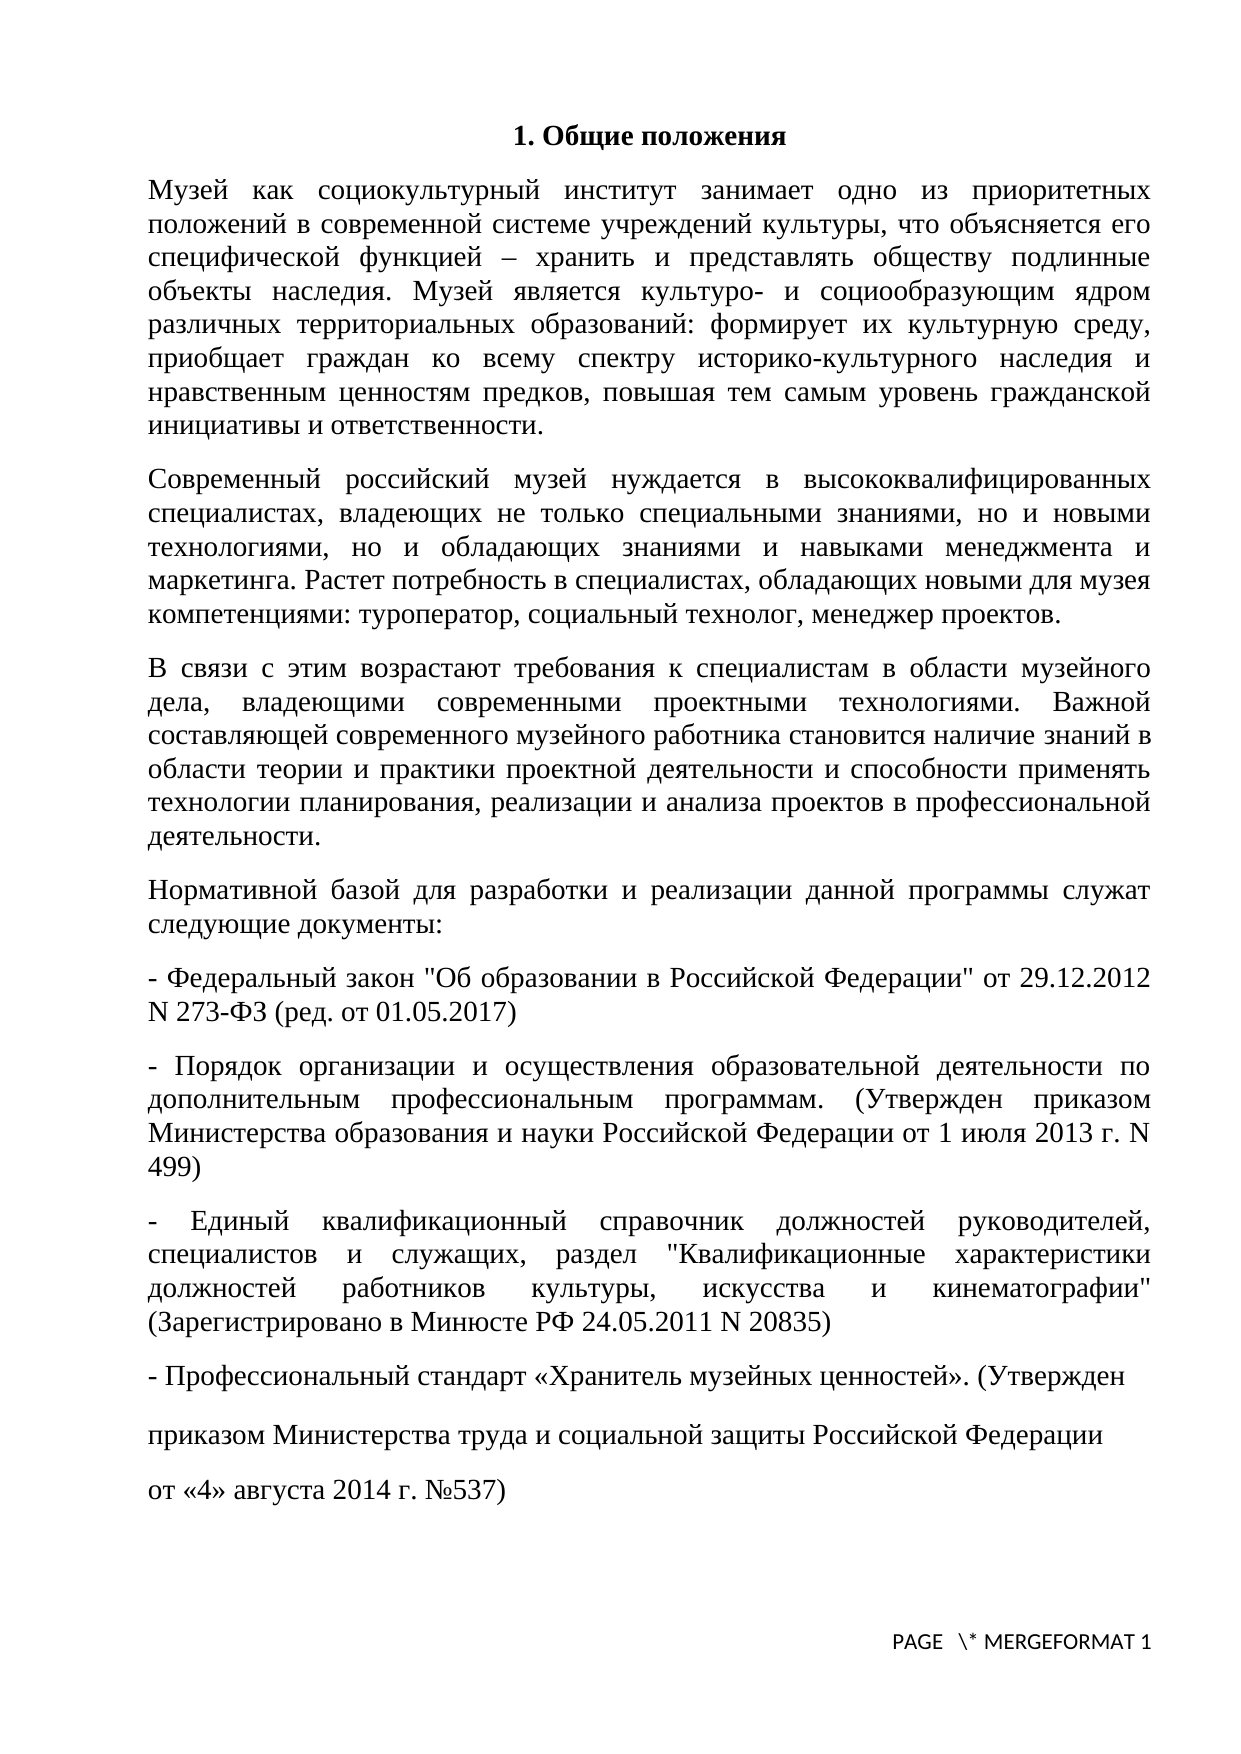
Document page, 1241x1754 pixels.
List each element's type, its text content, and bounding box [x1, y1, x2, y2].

text - Порядок организации и осуществления образовательной деятельности по дополнительным профессиональным программам. (Утвержден приказом Министерства образования и науки Российской Федерации от 1 июля 2013 г. N 499) [148, 1048, 1152, 1182]
text Современный российский музей нуждается в высококвалифицированных специалистах, владеющих не только специальными знаниями, но и новыми технологиями, но и обладающих знаниями и навыками менеджмента и маркетинга. Растет потребность в специалистах, обладающих новыми для музея компетенциями: туроператор, социальный технолог, менеджер проектов. [148, 462, 1152, 629]
text 1. Общие положения [148, 118, 1152, 152]
text от «4» августа 2014 г. №537) [148, 1472, 1152, 1505]
text - Федеральный закон "Об образовании в Российской Федерации" от 29.12.2012 N 273-ФЗ (ред. от 01.05.2017) [148, 960, 1152, 1027]
text Нормативной базой для разработки и реализации данной программы служат следующие документы: [148, 872, 1152, 939]
text Музей как социокультурный институт занимает одно из приоритетных положений в современной системе учреждений культуры, что объясняется его специфической функцией – хранить и представлять обществу подлинные объекты наследия. Музей является культуро- и социообразующим ядром различных территориальных образований: формирует их культурную среду, приобщает граждан ко всему спектру историко-культурного наследия и нравственным ценностям предков, повышая тем самым уровень гражданской инициативы и ответственности. [148, 172, 1152, 441]
text - Единый квалификационный справочник должностей руководителей, специалистов и служащих, раздел "Квалификационные характеристики должностей работников культуры, искусства и кинематографии" (Зарегистрировано в Минюсте РФ 24.05.2011 N 20835) [148, 1203, 1152, 1337]
text - Профессиональный стандарт «Хранитель музейных ценностей». (Утвержден [148, 1358, 1152, 1392]
text приказом Министерства труда и социальной защиты Российской Федерации [148, 1417, 1152, 1451]
text В связи с этим возрастают требования к специалистам в области музейного дела, владеющими современными проектными технологиями. Важной составляющей современного музейного работника становится наличие знаний в области теории и практики проектной деятельности и способности применять технологии планирования, реализации и анализа проектов в профессиональной деятельности. [148, 650, 1152, 851]
